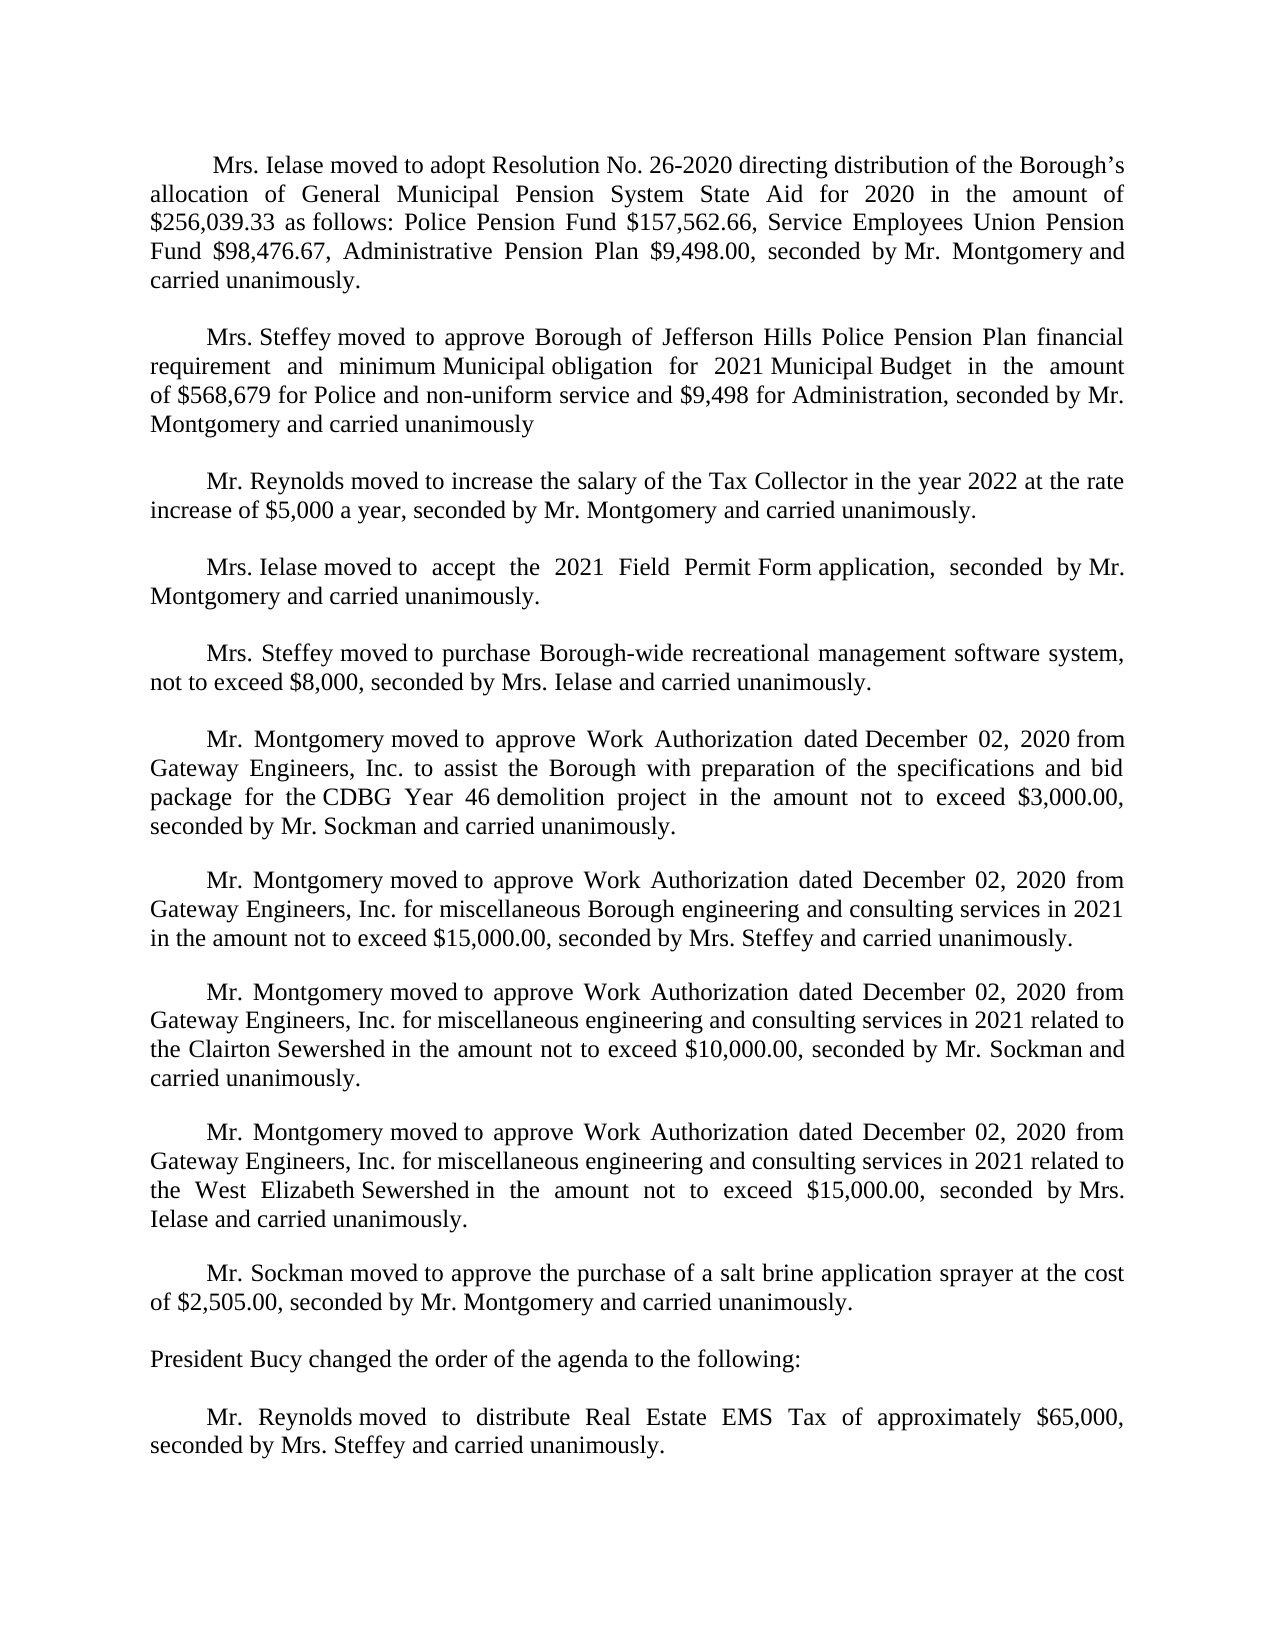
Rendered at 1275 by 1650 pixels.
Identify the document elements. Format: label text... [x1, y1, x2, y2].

text Mr. Montgomery moved to approve Work Authorization dated December 02, 2020 from Gateway Engineers, Inc. for miscellaneous engineering and consulting services in 2021 related to the West Elizabeth Sewershed in the amount not to exceed $15,000.00, seconded by Mrs. Ielase and carried unanimously. [150, 1117, 1125, 1232]
text Mrs. Steffey moved to purchase Borough-wide recreational management software system, not to exceed $8,000, seconded by Mrs. Ielase and carried unanimously. [150, 638, 1125, 696]
text Mr. Sockman moved to approve the purchase of a salt brine application sprayer at the cost of $2,505.00, seconded by Mr. Montgomery and carried unanimously. [150, 1258, 1125, 1315]
text Mrs. Steffey moved to approve Borough of Jefferson Hills Police Pension Plan financial requirement and minimum Municipal obligation for 2021 Municipal Budget in the amount of $568,679 for Police and non-uniform service and $9,498 for Administration, seconded by Mr. Montgomery and carried unanimously [150, 322, 1125, 437]
text Mrs. Ielase moved to accept the 2021 Field Permit Form application, seconded by Mr. Montgomery and carried unanimously. [150, 552, 1125, 609]
text Mr. Reynolds moved to increase the salary of the Tax Collector in the year 2022 at the rate increase of $5,000 a year, seconded by Mr. Montgomery and carried unanimously. [150, 466, 1125, 524]
text Mr. Montgomery moved to approve Work Authorization dated December 02, 2020 from Gateway Engineers, Inc. for miscellaneous Borough engineering and consulting services in 2021 in the amount not to exceed $15,000.00, seconded by Mrs. Steffey and carried unanimously. [150, 865, 1125, 951]
text President Bucy changed the order of the agenda to the following: [150, 1344, 1125, 1373]
text Mrs. Ielase moved to adopt Resolution No. 26-2020 directing distribution of the Borough’s allocation of General Municipal Pension System State Aid for 2020 in the amount of $256,039.33 as follows: Police Pension Fund $157,562.66, Service Employees Union Pension Fund $98,476.67, Administrative Pension Plan $9,498.00, seconded by Mr. Montgomery and carried unanimously. [150, 150, 1125, 294]
text Mr. Montgomery moved to approve Work Authorization dated December 02, 2020 from Gateway Engineers, Inc. for miscellaneous engineering and consulting services in 2021 related to the Clairton Sewershed in the amount not to exceed $10,000.00, seconded by Mr. Sockman and carried unanimously. [150, 977, 1125, 1092]
text Mr. Montgomery moved to approve Work Authorization dated December 02, 2020 from Gateway Engineers, Inc. to assist the Borough with preparation of the specifications and bid package for the CDBG Year 46 demolition project in the amount not to exceed $3,000.00, seconded by Mr. Sockman and carried unanimously. [150, 724, 1125, 839]
text Mr. Reynolds moved to distribute Real Estate EMS Tax of approximately $65,000, seconded by Mrs. Steffey and carried unanimously. [150, 1402, 1125, 1459]
